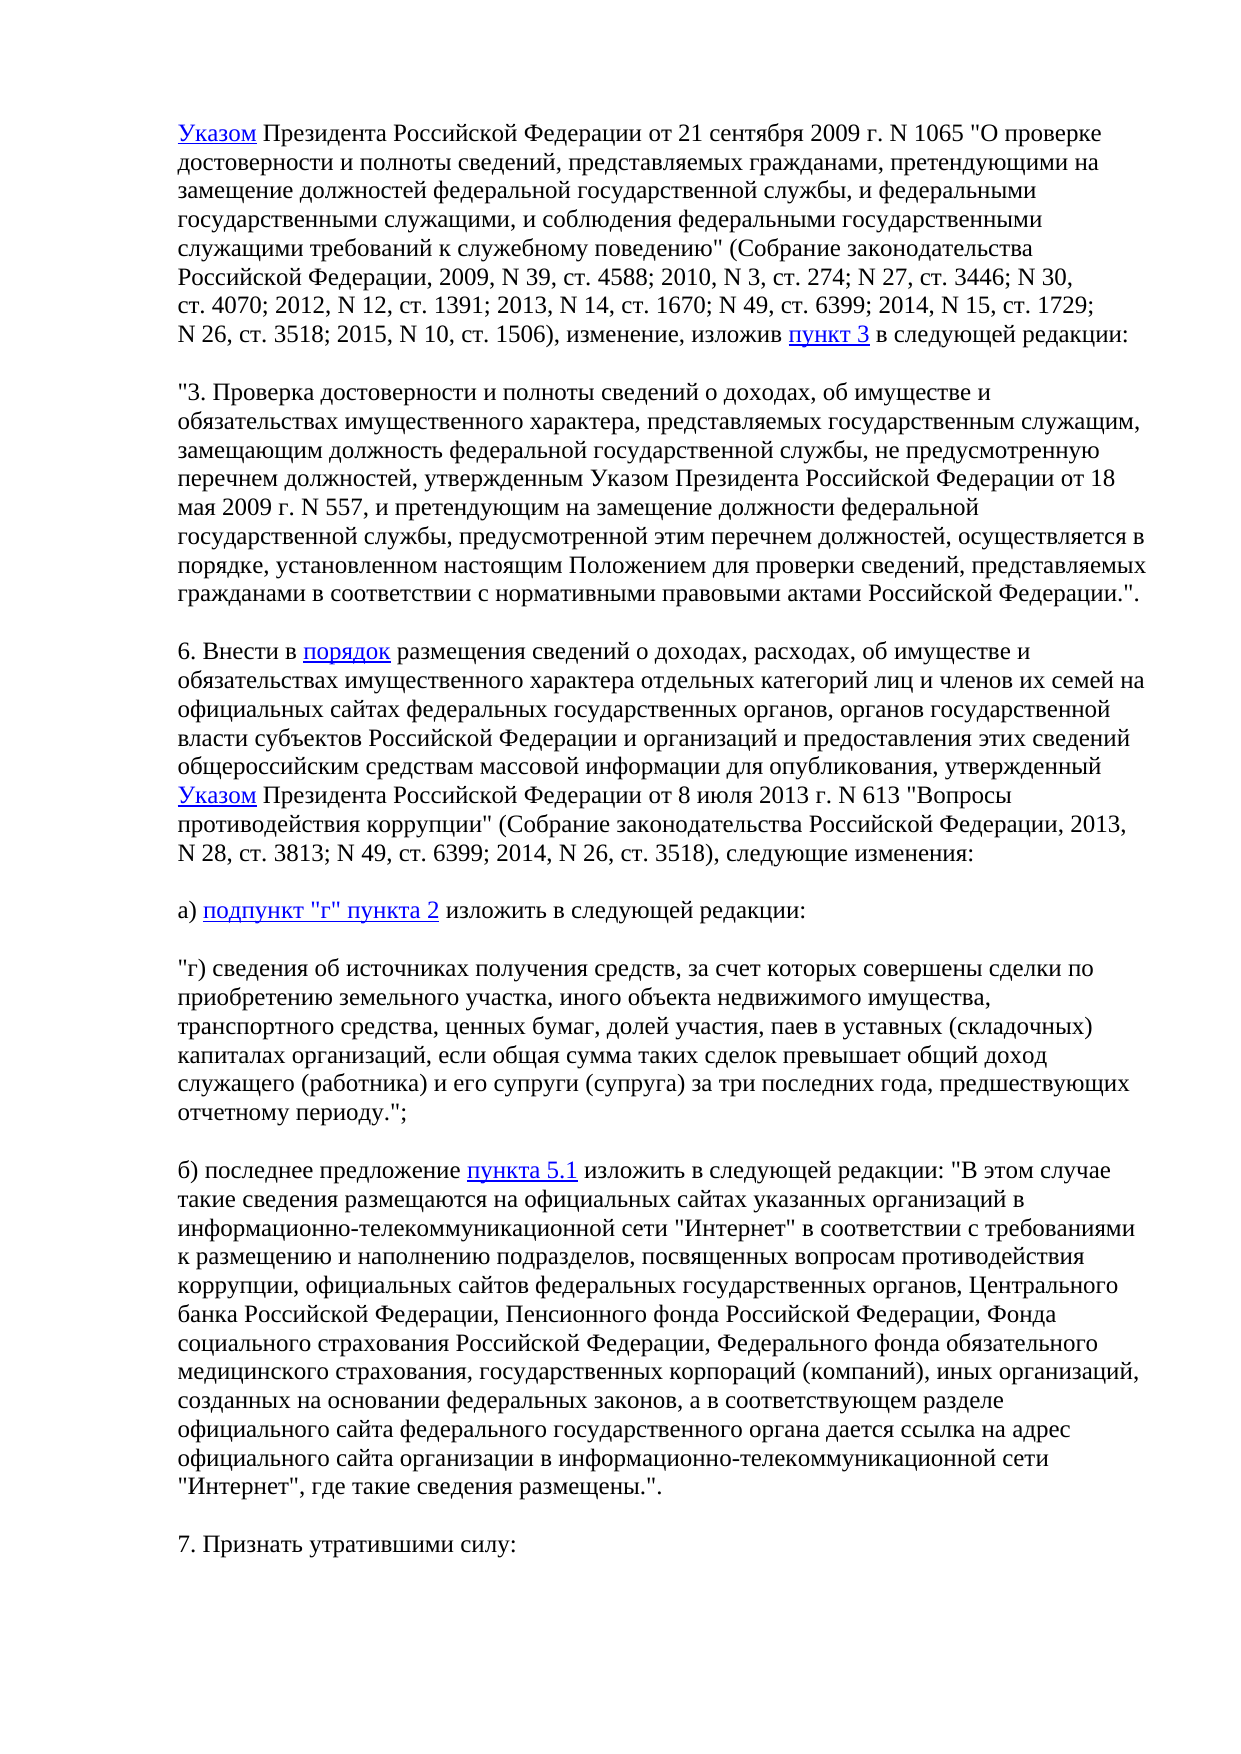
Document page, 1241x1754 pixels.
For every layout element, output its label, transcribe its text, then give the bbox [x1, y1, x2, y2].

text б) последнее предложение пункта 5.1 изложить в следующей редакции: "В этом случае такие сведения размещаются на официальных сайтах указанных организаций в информационно-телекоммуникационной сети "Интернет" в соответствии с требованиями к размещению и наполнению подразделов, посвященных вопросам противодействия коррупции, официальных сайтов федеральных государственных органов, Центрального банка Российской Федерации, Пенсионного фонда Российской Федерации, Фонда социального страхования Российской Федерации, Федерального фонда обязательного медицинского страхования, государственных корпораций (компаний), иных организаций, созданных на основании федеральных законов, а в соответствующем разделе официального сайта федерального государственного органа дается ссылка на адрес официального сайта организации в информационно-телекоммуникационной сети "Интернет", где такие сведения размещены.". [177, 1155, 1152, 1500]
text а) подпункт "г" пункта 2 изложить в следующей редакции: [177, 896, 1152, 924]
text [177, 118, 1152, 348]
text "г) сведения об источниках получения средств, за счет которых совершены сделки по приобретению земельного участка, иного объекта недвижимого имущества, транспортного средства, ценных бумаг, долей участия, паев в уставных (складочных) капиталах организаций, если общая сумма таких сделок превышает общий доход служащего (работника) и его супруги (супруга) за три последних года, предшествующих отчетному периоду."; [177, 953, 1152, 1126]
text 6. Внести в порядок размещения сведений о доходах, расходах, об имуществе и обязательствах имущественного характера отдельных категорий лиц и членов их семей на официальных сайтах федеральных государственных органов, органов государственной власти субъектов Российской Федерации и организаций и предоставления этих сведений общероссийским средствам массовой информации для опубликования, утвержденный Указом Президента Российской Федерации от 8 июля 2013 г. N 613 "Вопросы противодействия коррупции" (Собрание законодательства Российской Федерации, 2013, N 28, ст. 3813; N 49, ст. 6399; 2014, N 26, ст. 3518), следующие изменения: [177, 636, 1152, 866]
text 7. Признать утратившими силу: [177, 1529, 1152, 1558]
text "3. Проверка достоверности и полноты сведений о доходах, об имуществе и обязательствах имущественного характера, представляемых государственным служащим, замещающим должность федеральной государственной службы, не предусмотренную перечнем должностей, утвержденным Указом Президента Российской Федерации от 18 мая 2009 г. N 557, и претендующим на замещение должности федеральной государственной службы, предусмотренной этим перечнем должностей, осуществляется в порядке, установленном настоящим Положением для проверки сведений, представляемых гражданами в соответствии с нормативными правовыми актами Российской Федерации.". [177, 377, 1152, 607]
